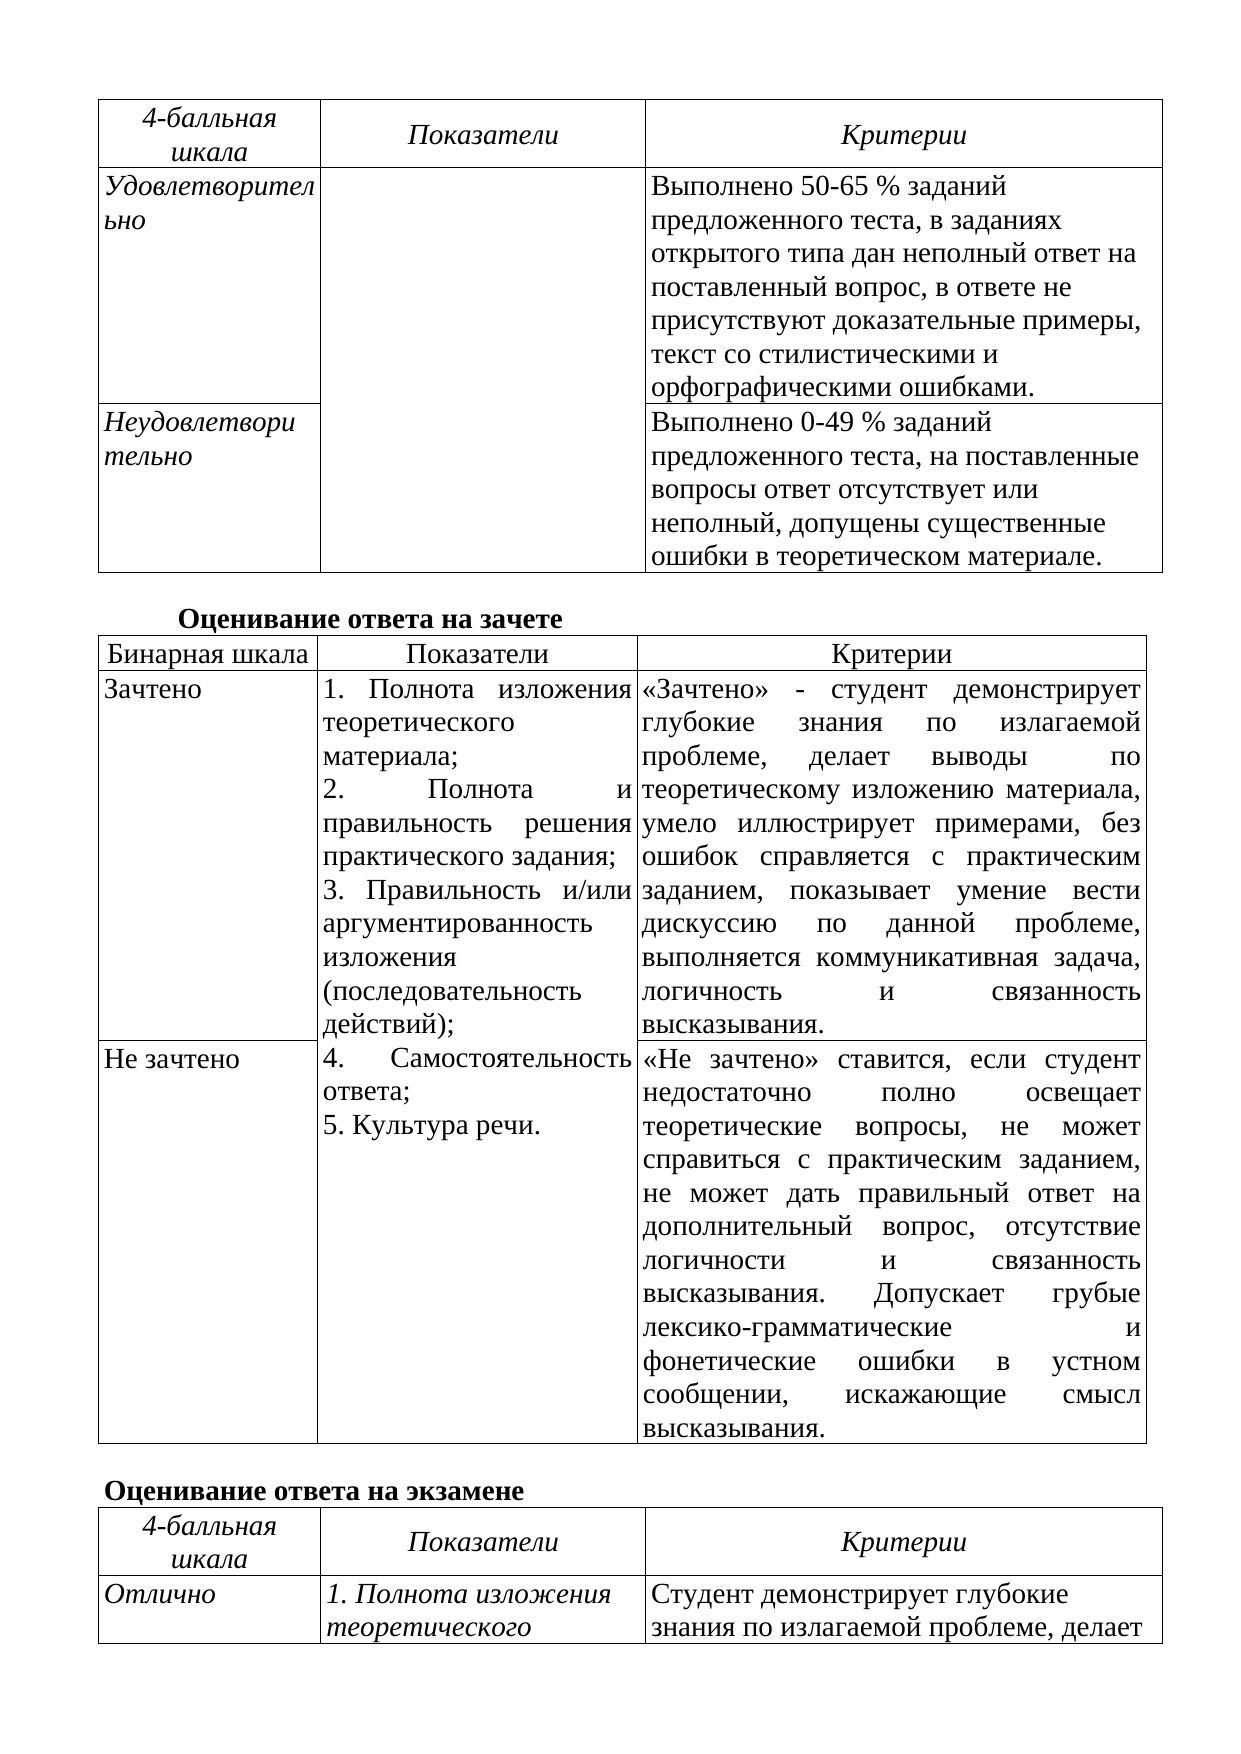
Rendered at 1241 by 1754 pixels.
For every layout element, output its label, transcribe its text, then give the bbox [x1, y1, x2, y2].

table_header Показатели [321, 100, 645, 167]
table_cell Неудовлетворительно [99, 404, 320, 572]
table_header Бинарная шкала [99, 636, 317, 670]
table_header 4-балльная шкала [99, 1508, 320, 1575]
table_cell Удовлетворительно [99, 168, 320, 403]
table_header Показатели [318, 636, 637, 670]
table_header Показатели [321, 1508, 645, 1575]
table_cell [646, 1576, 1162, 1643]
table_header Критерии [638, 636, 1146, 670]
table_cell Выполнено 0-49 % заданий предложенного теста, на поставленные вопросы ответ отсутствует или неполный, допущены существенные ошибки в теоретическом материале. [646, 404, 1162, 572]
table_cell Не зачтено [99, 1041, 317, 1443]
table_header Критерии [646, 1508, 1162, 1575]
table_cell Отлично [99, 1576, 320, 1643]
table_cell 1. Полнота изложения теоретического материала; 2. Полнота и правильность решения практического задания; 3. Правильность и/или аргументированность изложения (последовательность действий); 4. Самостоятельность ответа; 5. Культура речи. [318, 671, 637, 1443]
table_cell «Зачтено» - студент демонстрирует глубокие знания по излагаемой проблеме, делает выводы по теоретическому изложению материала, умело иллюстрирует примерами, без ошибок справляется с практическим заданием, показывает умение вести дискуссию по данной проблеме, выполняется коммуникативная задача, логичность и связанность высказывания. [638, 671, 1146, 1040]
table_cell «Не зачтено» ставится, если студент недостаточно полно освещает теоретические вопросы, не может справиться с практическим заданием, не может дать правильный ответ на дополнительный вопрос, отсутствие логичности и связанность высказывания. Допускает грубые лексико-грамматические и фонетические ошибки в устном сообщении, искажающие смысл высказывания. [638, 1041, 1146, 1443]
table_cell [321, 1576, 645, 1643]
text Оценивание ответа на экзамене [103, 1473, 1152, 1507]
table_header 4-балльная шкала [99, 100, 320, 167]
table_cell Выполнено 50-65 % заданий предложенного теста, в заданиях открытого типа дан неполный ответ на поставленный вопрос, в ответе не присутствуют доказательные примеры, текст со стилистическими и орфографическими ошибками. [646, 168, 1162, 403]
table_cell Зачтено [99, 671, 317, 1040]
text Оценивание ответа на зачете [103, 602, 1152, 635]
table_header Критерии [646, 100, 1162, 167]
